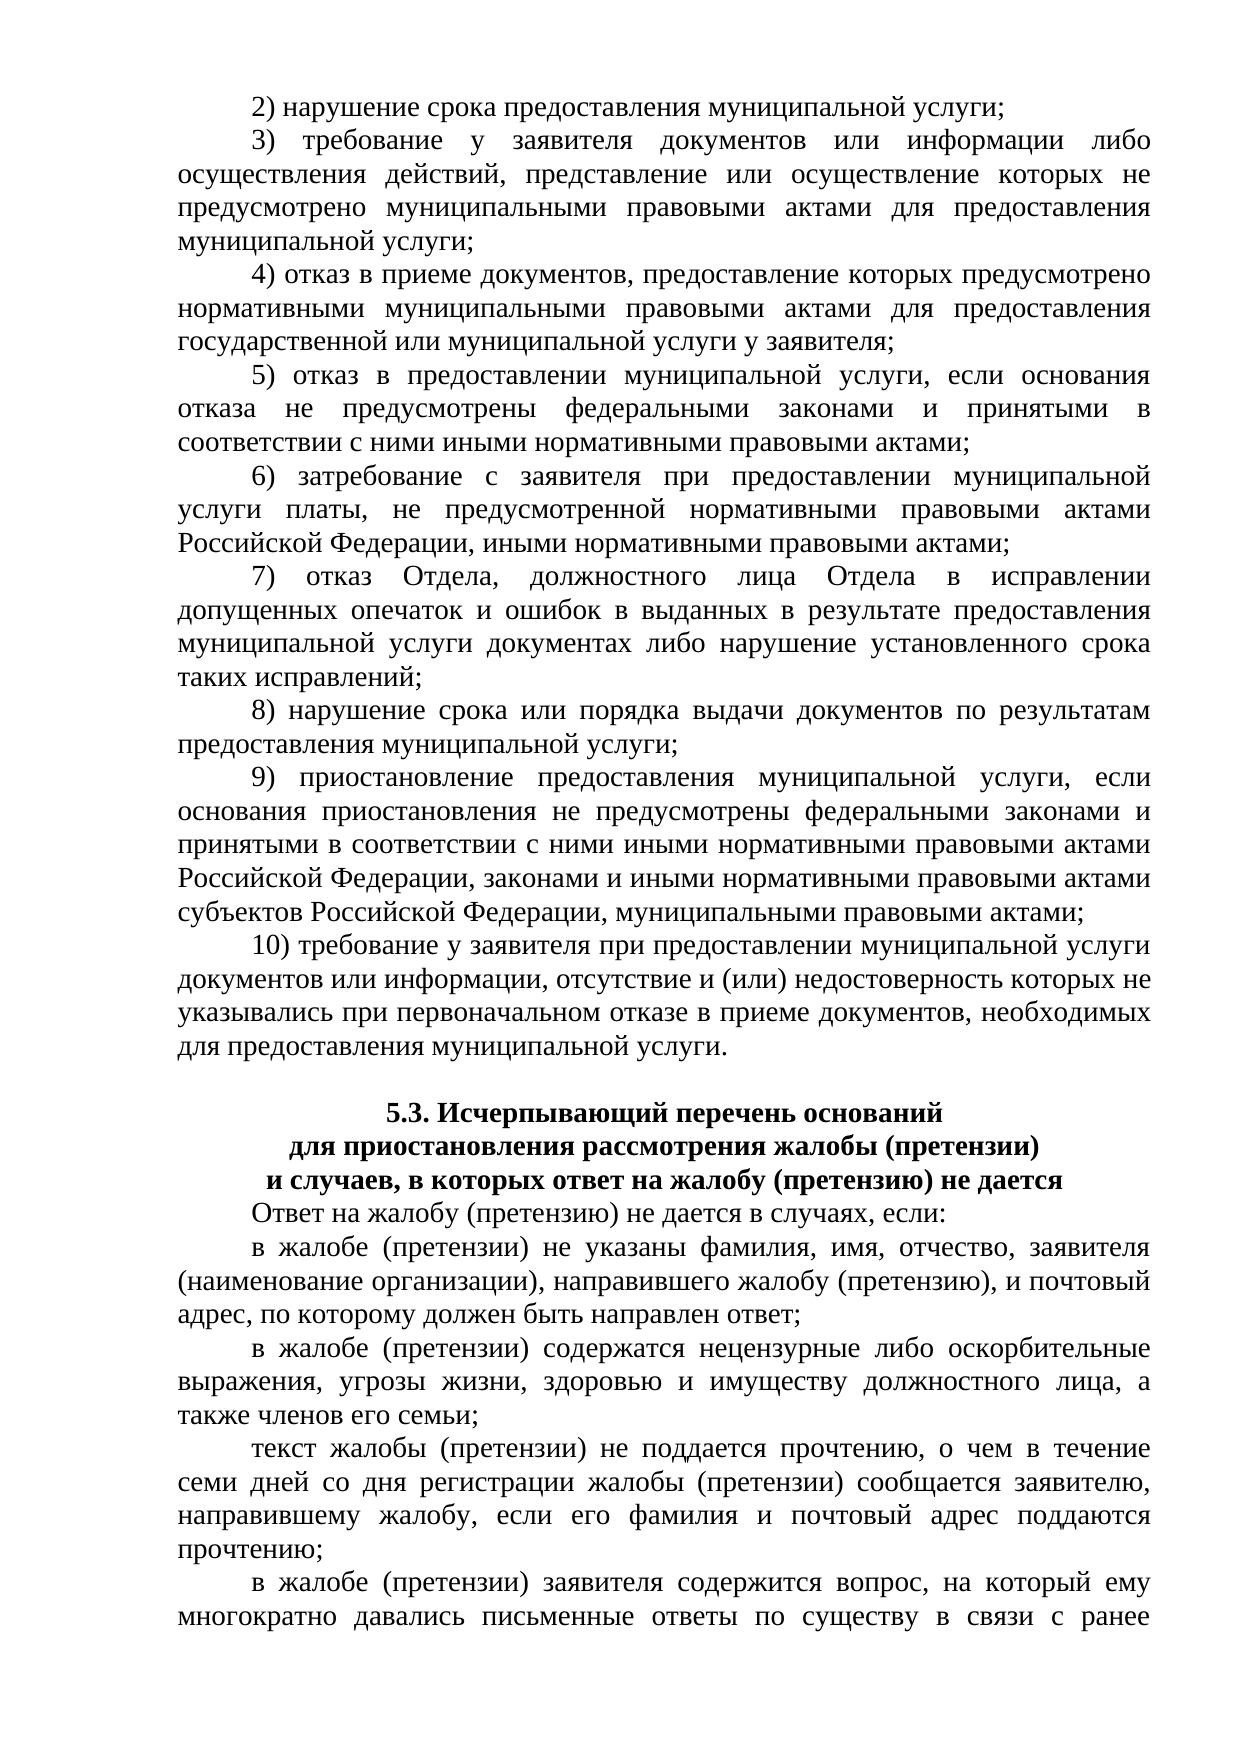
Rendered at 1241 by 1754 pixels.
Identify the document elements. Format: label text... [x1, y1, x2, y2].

text в жалобе (претензии) не указаны фамилия, имя, отчество, заявителя (наименование организации), направившего жалобу (претензию), и почтовый адрес, по которому должен быть направлен ответ; [177, 1229, 1152, 1330]
text 2) нарушение срока предоставления муниципальной услуги; [177, 89, 1152, 122]
text для приостановления рассмотрения жалобы (претензии) [177, 1128, 1152, 1162]
text текст жалобы (претензии) не поддается прочтению, о чем в течение семи дней со дня регистрации жалобы (претензии) сообщается заявителю, направившему жалобу, если его фамилия и почтовый адрес поддаются прочтению; [177, 1430, 1152, 1564]
text 10) требование у заявителя при предоставлении муниципальной услуги документов или информации, отсутствие и (или) недостоверность которых не указывались при первоначальном отказе в приеме документов, необходимых для предоставления муниципальной услуги. [177, 927, 1152, 1061]
text 9) приостановление предоставления муниципальной услуги, если основания приостановления не предусмотрены федеральными законами и принятыми в соответствии с ними иными нормативными правовыми актами Российской Федерации, законами и иными нормативными правовыми актами субъектов Российской Федерации, муниципальными правовыми актами; [177, 759, 1152, 927]
text 7) отказ Отдела, должностного лица Отдела в исправлении допущенных опечаток и ошибок в выданных в результате предоставления муниципальной услуги документах либо нарушение установленного срока таких исправлений; [177, 558, 1152, 692]
text 6) затребование с заявителя при предоставлении муниципальной услуги платы, не предусмотренной нормативными правовыми актами Российской Федерации, иными нормативными правовыми актами; [177, 458, 1152, 558]
text 3) требование у заявителя документов или информации либо осуществления действий, представление или осуществление которых не предусмотрено муниципальными правовыми актами для предоставления муниципальной услуги; [177, 122, 1152, 256]
text в жалобе (претензии) содержатся нецензурные либо оскорбительные выражения, угрозы жизни, здоровью и имуществу должностного лица, а также членов его семьи; [177, 1330, 1152, 1430]
text 8) нарушение срока или порядка выдачи документов по результатам предоставления муниципальной услуги; [177, 692, 1152, 759]
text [177, 1564, 1152, 1632]
text и случаев, в которых ответ на жалобу (претензию) не дается [177, 1162, 1152, 1196]
text 4) отказ в приеме документов, предоставление которых предусмотрено нормативными муниципальными правовыми актами для предоставления государственной или муниципальной услуги у заявителя; [177, 256, 1152, 357]
text Ответ на жалобу (претензию) не дается в случаях, если: [177, 1196, 1152, 1229]
text 5) отказ в предоставлении муниципальной услуги, если основания отказа не предусмотрены федеральными законами и принятыми в соответствии с ними иными нормативными правовыми актами; [177, 357, 1152, 458]
text 5.3. Исчерпывающий перечень оснований [177, 1095, 1152, 1128]
